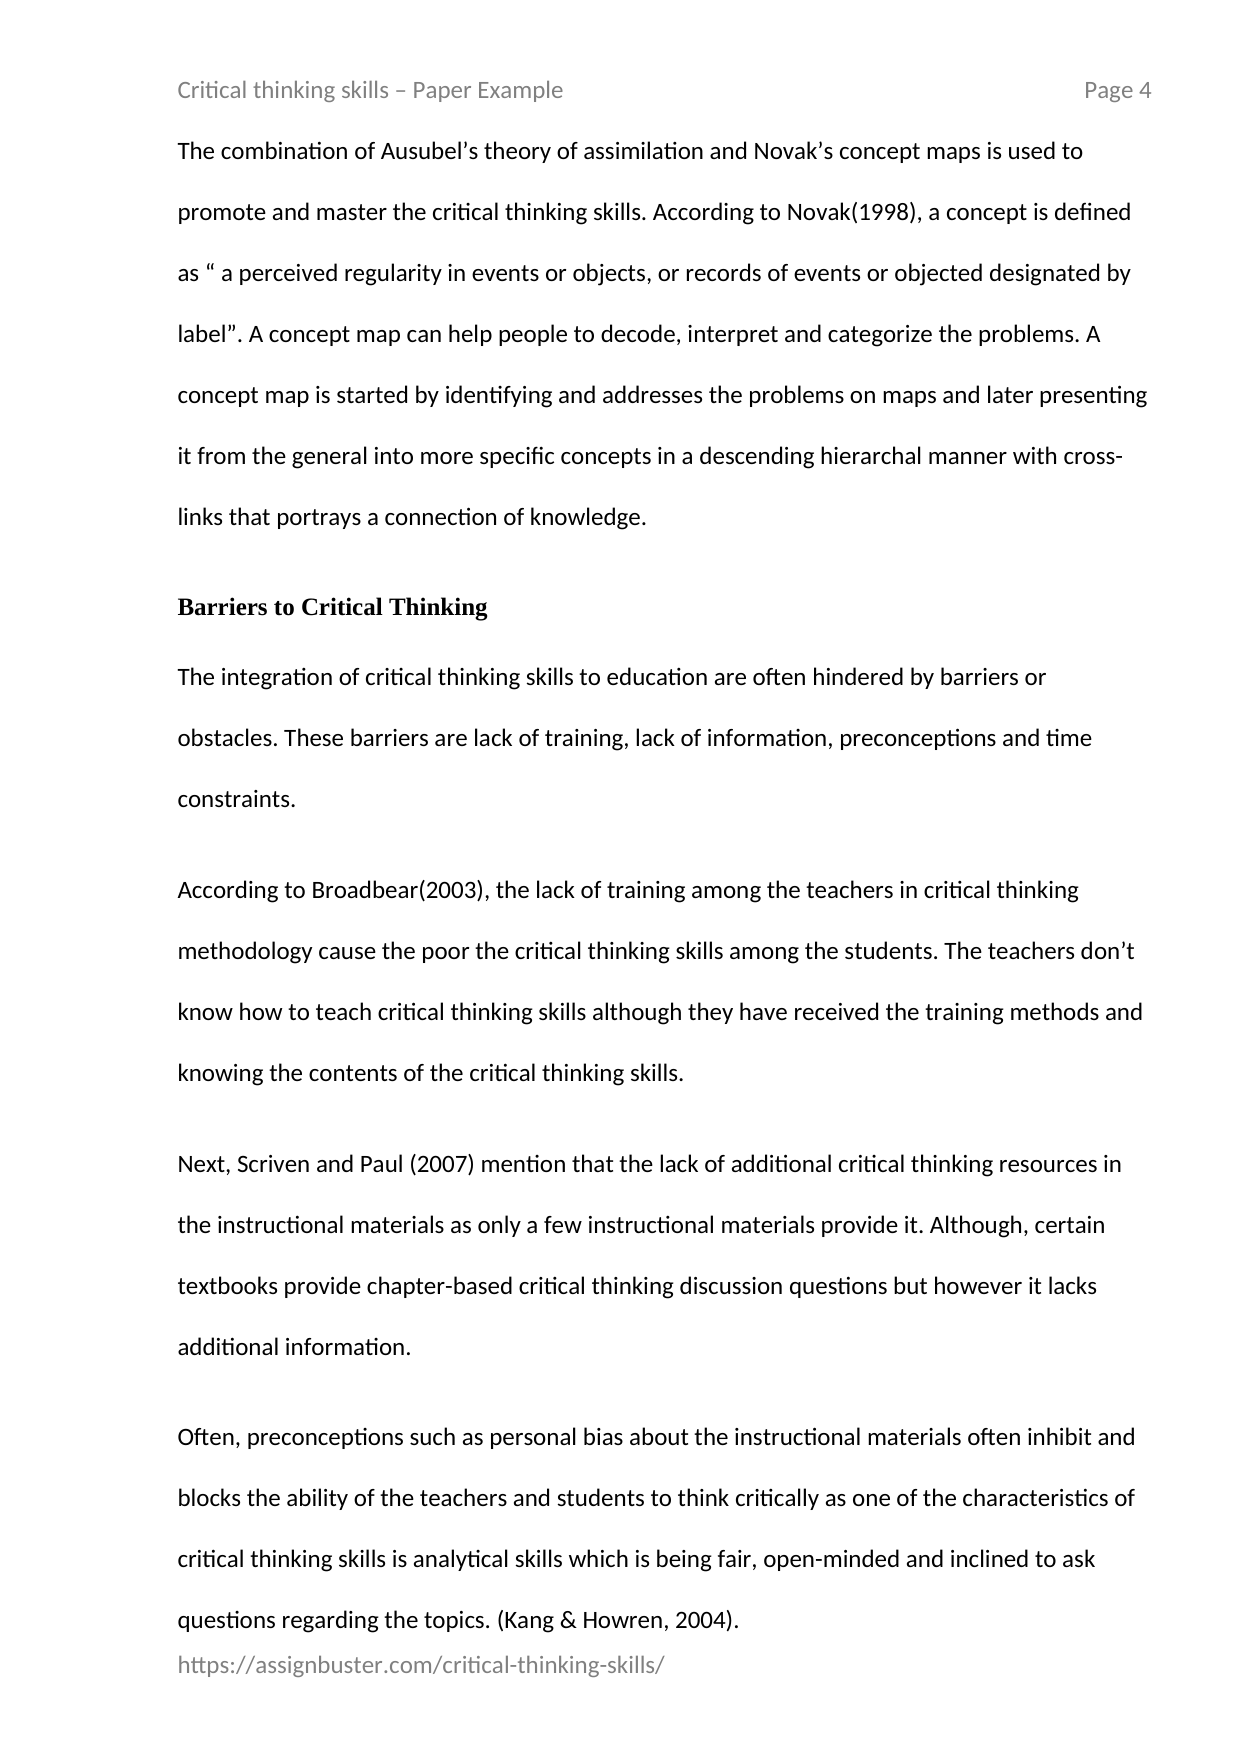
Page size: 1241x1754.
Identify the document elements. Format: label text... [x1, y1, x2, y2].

text The integration of critical thinking skills to education are often hindered by barriers or obstacles. These barriers are lack of training, lack of information, preconceptions and time constraints. [177, 662, 1152, 814]
subtitle Barriers to Critical Thinking [177, 592, 1152, 620]
text The combination of Ausubel’s theory of assimilation and Novak’s concept maps is used to promote and master the critical thinking skills. According to Novak(1998), a concept is defined as “ a perceived regularity in events or objects, or records of events or objected designated by label”. A concept map can help people to decode, interpret and categorize the problems. A concept map is started by identifying and addresses the problems on maps and later presenting it from the general into more specific concepts in a descending hierarchal manner with cross-links that portrays a connection of knowledge. [177, 135, 1152, 532]
text Often, preconceptions such as personal bias about the instructional materials often inhibit and blocks the ability of the teachers and students to think critically as one of the characteristics of critical thinking skills is analytical skills which is being fair, open-minded and inclined to ask questions regarding the topics. (Kang & Howren, 2004). [177, 1421, 1152, 1635]
text Next, Scriven and Paul (2007) mention that the lack of additional critical thinking resources in the instructional materials as only a few instructional materials provide it. Although, certain textbooks provide chapter-based critical thinking discussion questions but however it lacks additional information. [177, 1148, 1152, 1361]
text According to Broadbear(2003), the lack of training among the teachers in critical thinking methodology cause the poor the critical thinking skills among the students. The teachers don’t know how to teach critical thinking skills although they have received the training methods and knowing the contents of the critical thinking skills. [177, 874, 1152, 1088]
